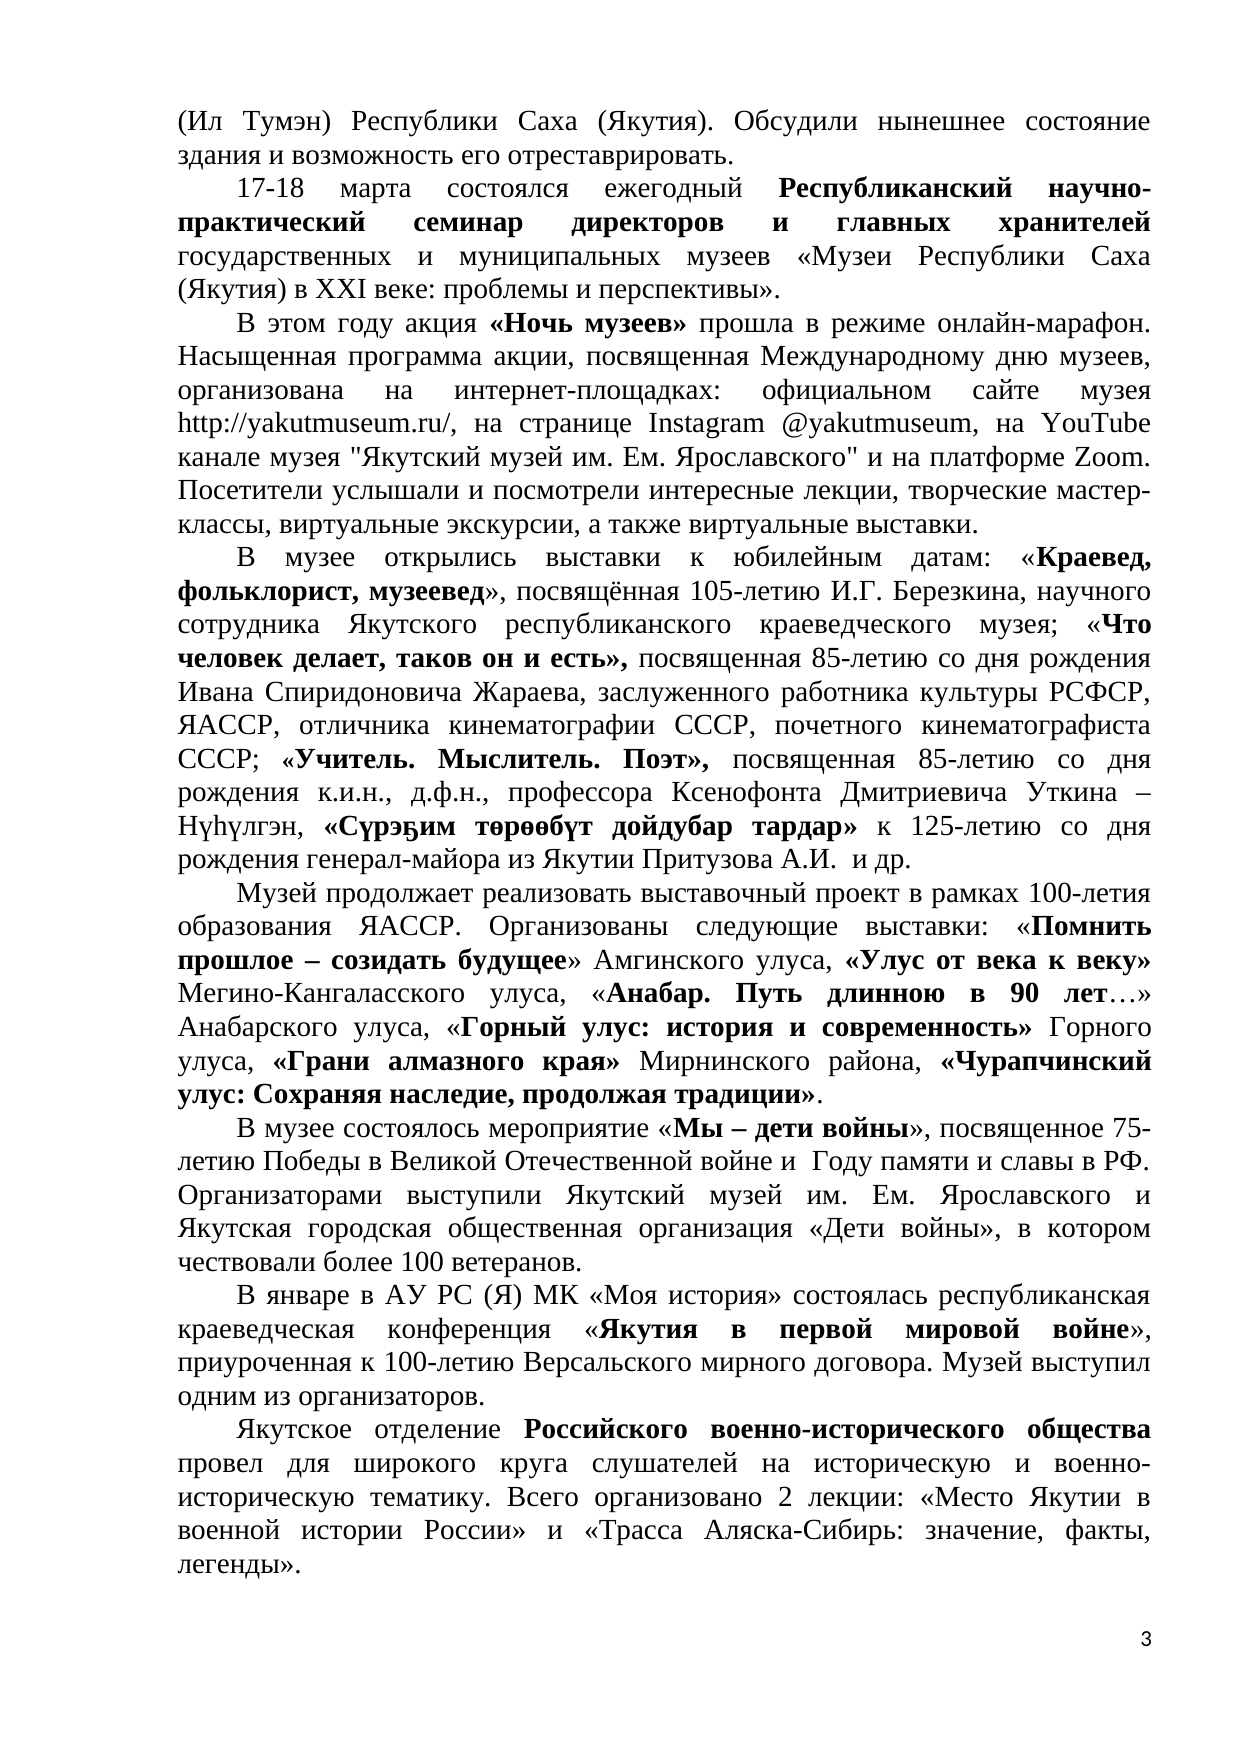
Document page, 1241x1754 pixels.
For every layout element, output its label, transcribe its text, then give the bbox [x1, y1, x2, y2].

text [177, 103, 1152, 171]
text В этом году акция «Ночь музеев» прошла в режиме онлайн-марафон. Насыщенная программа акции, посвященная Международному дню музеев, организована на интернет-площадках: официальном сайте музея http://yakutmuseum.ru/, на странице Instagram @yakutmuseum, на YouTube канале музея "Якутский музей им. Ем. Ярославского" и на платформе Zoom. Посетители услышали и посмотрели интересные лекции, творческие мастер-классы, виртуальные экскурсии, а также виртуальные выставки. [177, 305, 1152, 539]
text В январе в АУ РС (Я) МК «Моя история» состоялась республиканская краеведческая конференция «Якутия в первой мировой войне», приуроченная к 100-летию Версальского мирного договора. Музей выступил одним из организаторов. [177, 1277, 1152, 1412]
text Якутское отделение Российского военно-исторического общества провел для широкого круга слушателей на историческую и военно-историческую тематику. Всего организовано 2 лекции: «Место Якутии в военной истории России» и «Трасса Аляска-Сибирь: значение, факты, легенды». [177, 1412, 1152, 1579]
text В музее состоялось мероприятие «Мы – дети войны», посвященное 75-летию Победы в Великой Отечественной войне и Году памяти и славы в РФ. Организаторами выступили Якутский музей им. Ем. Ярославского и Якутская городская общественная организация «Дети войны», в котором чествовали более 100 ветеранов. [177, 1110, 1152, 1277]
text 17-18 марта состоялся ежегодный Республиканский научно-практический семинар директоров и главных хранителей государственных и муниципальных музеев «Музеи Республики Саха (Якутия) в XXI веке: проблемы и перспективы». [177, 171, 1152, 305]
text Музей продолжает реализовать выставочный проект в рамках 100-летия образования ЯАССР. Организованы следующие выставки: «Помнить прошлое – созидать будущее» Амгинского улуса, «Улус от века к веку» Мегино-Кангаласского улуса, «Анабар. Путь длинною в 90 лет…» Анабарского улуса, «Горный улус: история и современность» Горного улуса, «Грани алмазного края» Мирнинского района, «Чурапчинский улус: Сохраняя наследие, продолжая традиции». [177, 875, 1152, 1110]
text В музее открылись выставки к юбилейным датам: «Краевед, фольклорист, музеевед», посвящённая 105-летию И.Г. Березкина, научного сотрудника Якутского республиканского краеведческого музея; «Что человек делает, таков он и есть», посвященная 85-летию со дня рождения Ивана Спиридоновича Жараева, заслуженного работника культуры РСФСР, ЯАССР, отличника кинематографии СССР, почетного кинематографиста СССР; «Учитель. Мыслитель. Поэт», посвященная 85-летию со дня рождения к.и.н., д.ф.н., профессора Ксенофонта Дмитриевича Уткина – Нүһүлгэн, «Сүрэҕим төрөөбүт дойдубар тардар» к 125-летию со дня рождения генерал-майора из Якутии Притузова А.И. и др. [177, 539, 1152, 875]
